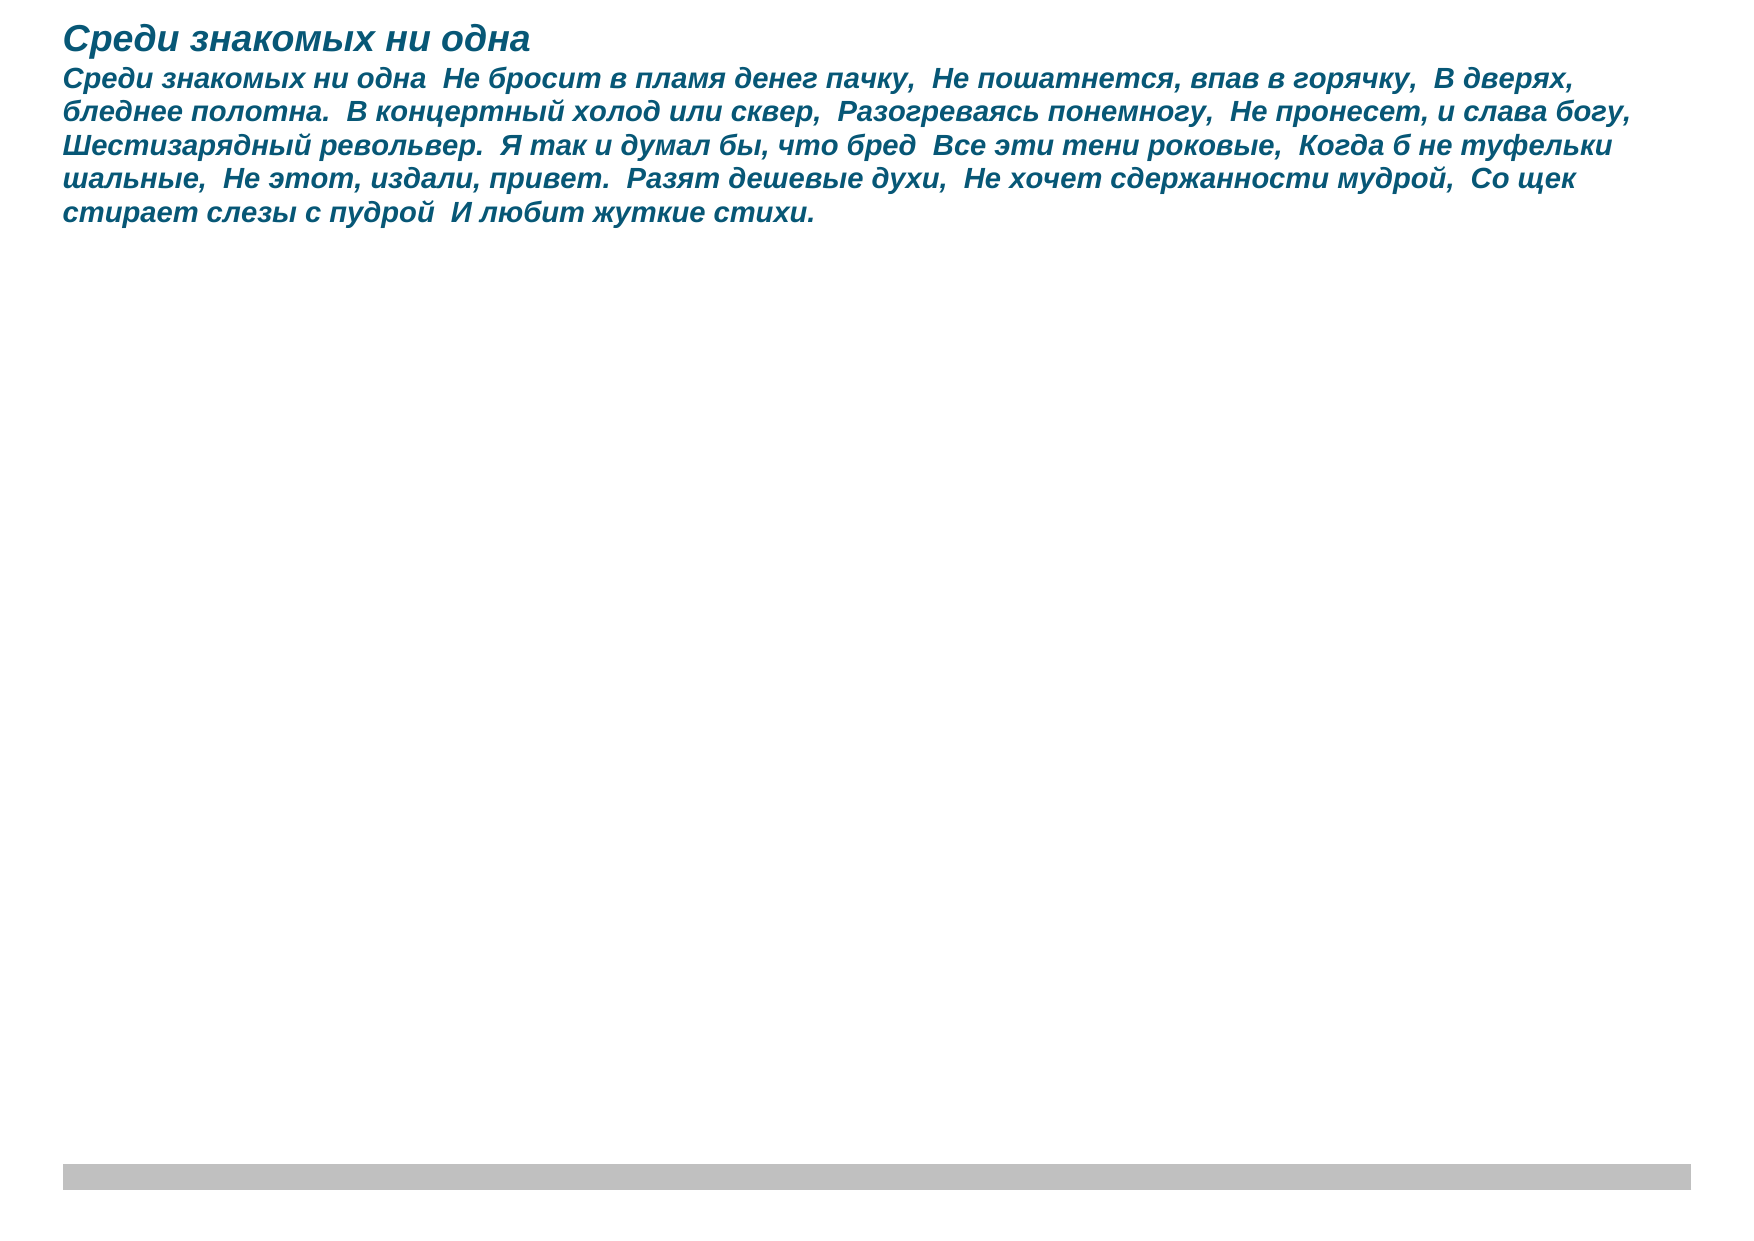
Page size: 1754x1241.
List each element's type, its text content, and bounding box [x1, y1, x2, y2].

text Среди знакомых ни одна [62, 61, 1691, 228]
subtitle Среди знакомых ни одна [62, 17, 1691, 60]
